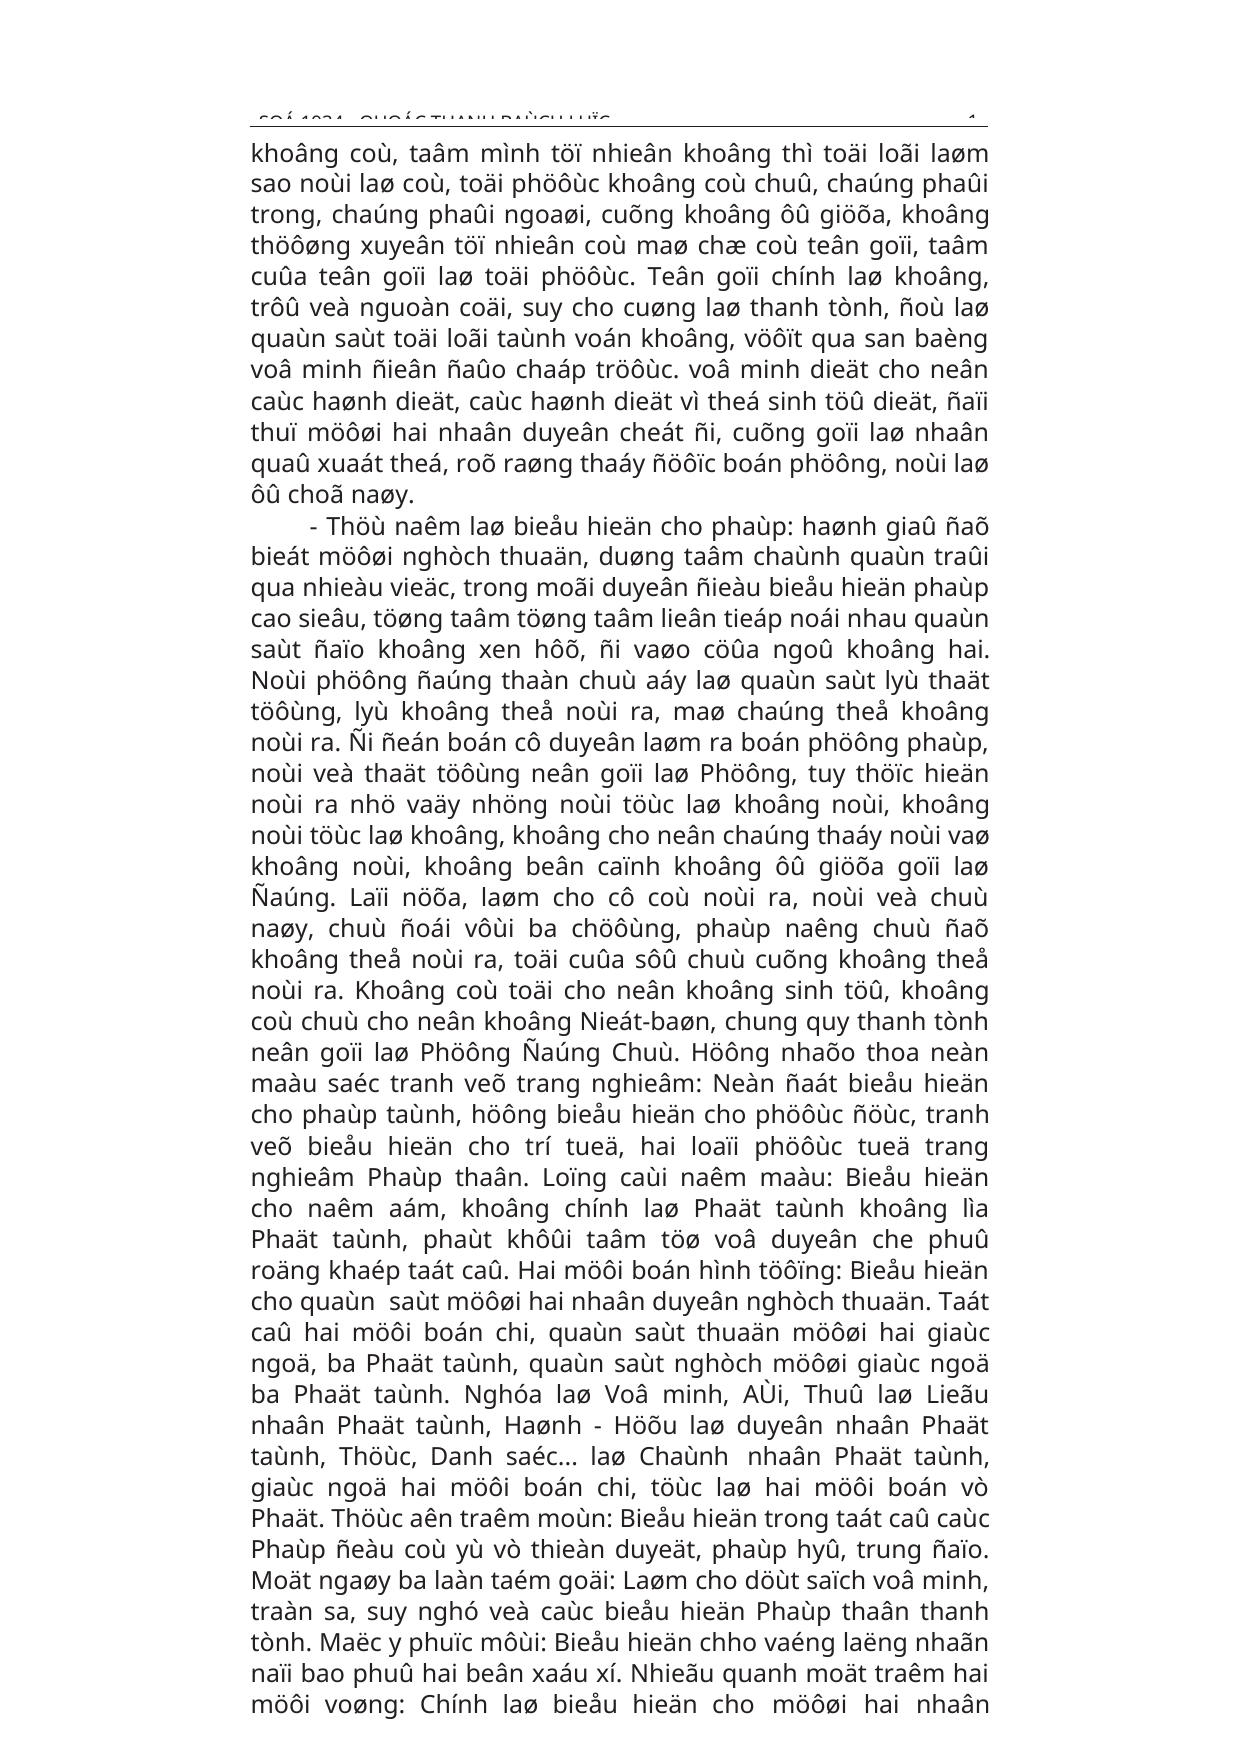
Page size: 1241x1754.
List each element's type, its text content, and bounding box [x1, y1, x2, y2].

text khoâng coù, taâm mình töï nhieân khoâng thì toäi loãi laøm sao noùi laø coù, toäi phöôùc khoâng coù chuû, chaúng phaûi trong, chaúng phaûi ngoaøi, cuõng khoâng ôû giöõa, khoâng thöôøng xuyeân töï nhieân coù maø chæ coù teân goïi, taâm cuûa teân goïi laø toäi phöôùc. Teân goïi chính laø khoâng, trôû veà nguoàn coäi, suy cho cuøng laø thanh tònh, ñoù laø quaùn saùt toäi loãi taùnh voán khoâng, vöôït qua san baèng voâ minh ñieân ñaûo chaáp tröôùc. voâ minh dieät cho neân caùc haønh dieät, caùc haønh dieät vì theá sinh töû dieät, ñaïi thuï möôøi hai nhaân duyeân cheát ñi, cuõng goïi laø nhaân quaû xuaát theá, roõ raøng thaáy ñöôïc boán phöông, noùi laø ôû choã naøy. [250, 138, 990, 510]
